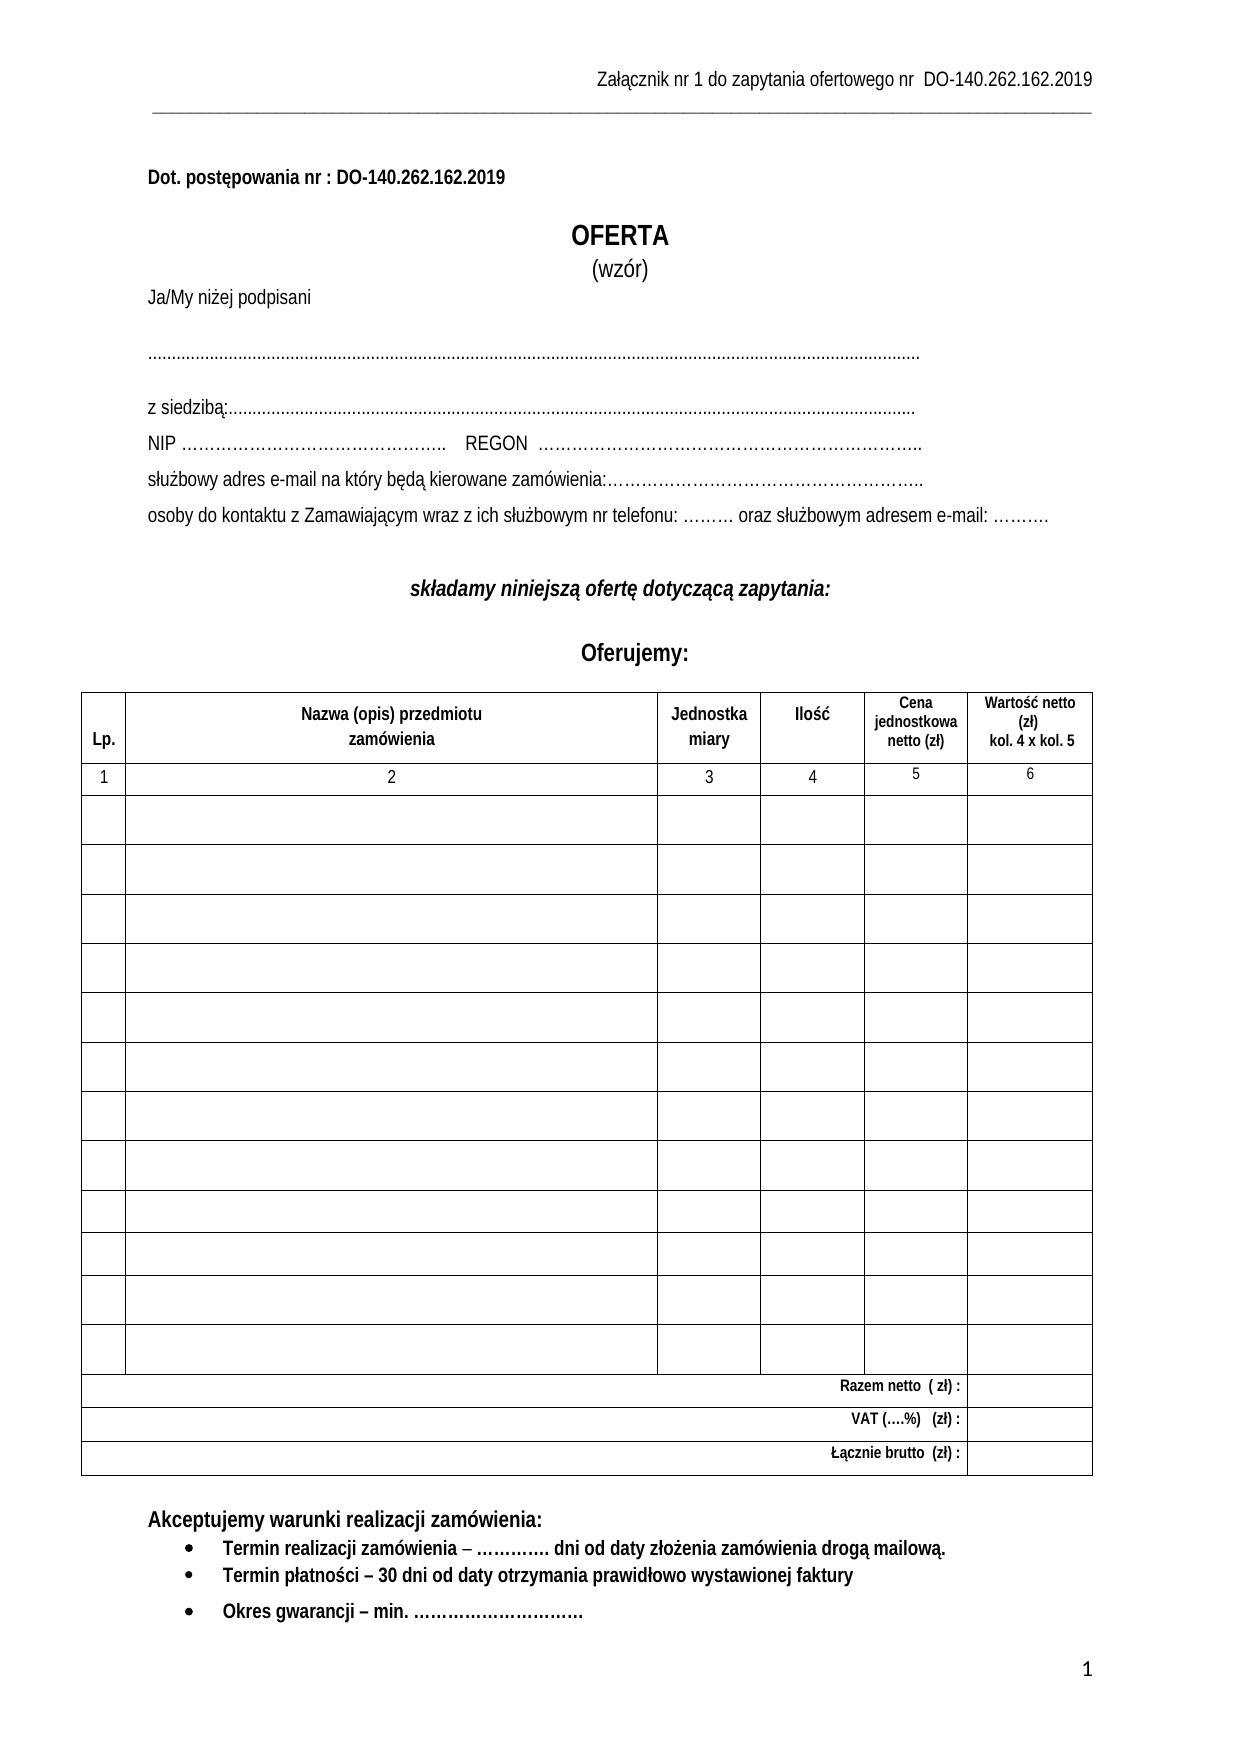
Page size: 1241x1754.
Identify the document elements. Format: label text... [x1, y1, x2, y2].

table_cell [865, 1092, 967, 1140]
table_cell [658, 944, 760, 992]
table_header Jednostka miary [658, 693, 760, 763]
table_cell 6 [968, 764, 1092, 795]
text Ja/My niżej podpisani [148, 285, 1093, 309]
table_cell [126, 1141, 657, 1190]
table_cell [126, 993, 657, 1042]
table_cell 3 [658, 764, 760, 795]
table_cell [968, 796, 1092, 844]
table_cell [82, 1276, 125, 1324]
table_cell [865, 1043, 967, 1091]
table_cell [761, 1276, 864, 1324]
table_cell [658, 1276, 760, 1324]
table_cell [126, 796, 657, 844]
table_cell [865, 845, 967, 893]
table_cell [82, 796, 125, 844]
text osoby do kontaktu z Zamawiającym wraz z ich służbowym nr telefonu: ……… oraz służbowym adresem e-mail: ………. [148, 503, 1093, 527]
table_cell [968, 845, 1092, 893]
table_cell [968, 1141, 1092, 1190]
table_cell [968, 944, 1092, 992]
table_cell [865, 1191, 967, 1232]
table_cell [968, 895, 1092, 943]
table_cell 5 [865, 764, 967, 795]
table_cell [82, 1043, 125, 1091]
table_cell [761, 1092, 864, 1140]
table_cell [658, 1191, 760, 1232]
table_cell [761, 1233, 864, 1275]
text NIP ……………………………………….. REGON ………………………………………………………….. [148, 431, 1093, 455]
text Dot. postępowania nr : DO-140.262.162.2019 [148, 165, 1093, 189]
table_cell 4 [761, 764, 864, 795]
table_cell [82, 1141, 125, 1190]
table_cell [126, 1276, 657, 1324]
table_cell [968, 1408, 1092, 1441]
text Akceptujemy warunki realizacji zamówienia: [148, 1506, 1093, 1532]
table_cell 1 [82, 764, 125, 795]
table_cell [761, 1325, 864, 1373]
table_cell [761, 796, 864, 844]
table_cell [658, 895, 760, 943]
table_cell [82, 845, 125, 893]
table_cell [865, 1325, 967, 1373]
table_cell [865, 1141, 967, 1190]
table_header Lp. [82, 693, 125, 763]
table_cell [865, 796, 967, 844]
table_cell [658, 1141, 760, 1190]
table_header Cena jednostkowa netto (zł) [865, 693, 967, 763]
text z siedzibą:................................................................................................................................................. [148, 395, 1093, 419]
text (wzór) [148, 254, 1093, 283]
table_header Wartość netto (zł) kol. 4 x kol. 5 [968, 693, 1092, 763]
table_cell [658, 1043, 760, 1091]
table_cell [968, 1442, 1092, 1474]
table_cell [82, 1092, 125, 1140]
table_cell [82, 944, 125, 992]
table_cell [865, 1276, 967, 1324]
table_cell [761, 1191, 864, 1232]
table_cell Łącznie brutto (zł) : [82, 1442, 967, 1474]
list Okres gwarancji – min. ………………………… [185, 1599, 1093, 1623]
table_cell [82, 1191, 125, 1232]
table_cell [82, 1233, 125, 1275]
table_cell [126, 1325, 657, 1373]
table_cell [761, 1141, 864, 1190]
table_cell [82, 895, 125, 943]
table_cell 2 [126, 764, 657, 795]
table_cell [761, 895, 864, 943]
table_cell [658, 1325, 760, 1373]
table_header Nazwa (opis) przedmiotu zamówienia [126, 693, 657, 763]
table_cell [126, 1233, 657, 1275]
table_cell [658, 1092, 760, 1140]
table_cell [658, 993, 760, 1042]
list Oferujemy: [177, 638, 1093, 667]
table_cell VAT (….%) (zł) : [82, 1408, 967, 1441]
table_cell [968, 1276, 1092, 1324]
table_cell [658, 845, 760, 893]
table_cell [968, 1375, 1092, 1407]
list Termin płatności – 30 dni od daty otrzymania prawidłowo wystawionej faktury [185, 1563, 1093, 1587]
table_cell [968, 1043, 1092, 1091]
table_cell [865, 944, 967, 992]
text ................................................................................................................................................................... [148, 340, 1093, 364]
table_cell [761, 944, 864, 992]
table_cell [761, 845, 864, 893]
table_cell [968, 1233, 1092, 1275]
table_cell [968, 1191, 1092, 1232]
table_cell [968, 1092, 1092, 1140]
table_cell [126, 1043, 657, 1091]
table_cell [82, 993, 125, 1042]
table_cell [865, 1233, 967, 1275]
table_cell [126, 1092, 657, 1140]
table_cell [865, 993, 967, 1042]
table_cell [658, 1233, 760, 1275]
table_cell Razem netto ( zł) : [82, 1375, 967, 1407]
table_cell [761, 993, 864, 1042]
text składamy niniejszą ofertę dotyczącą zapytania: [148, 575, 1093, 601]
table_cell [865, 895, 967, 943]
table_cell [968, 1325, 1092, 1373]
text OFERTA [148, 218, 1093, 252]
table_cell [658, 796, 760, 844]
table_cell [968, 993, 1092, 1042]
table_cell [126, 845, 657, 893]
text służbowy adres e-mail na który będą kierowane zamówienia:……………………………………………….. [148, 467, 1093, 491]
table_cell [126, 1191, 657, 1232]
table_cell [82, 1325, 125, 1373]
table_cell [126, 895, 657, 943]
table_cell [761, 1043, 864, 1091]
list Termin realizacji zamówienia – …………. dni od daty złożenia zamówienia drogą mailową. [185, 1536, 1093, 1560]
table_header Ilość [761, 693, 864, 763]
table_cell [126, 944, 657, 992]
